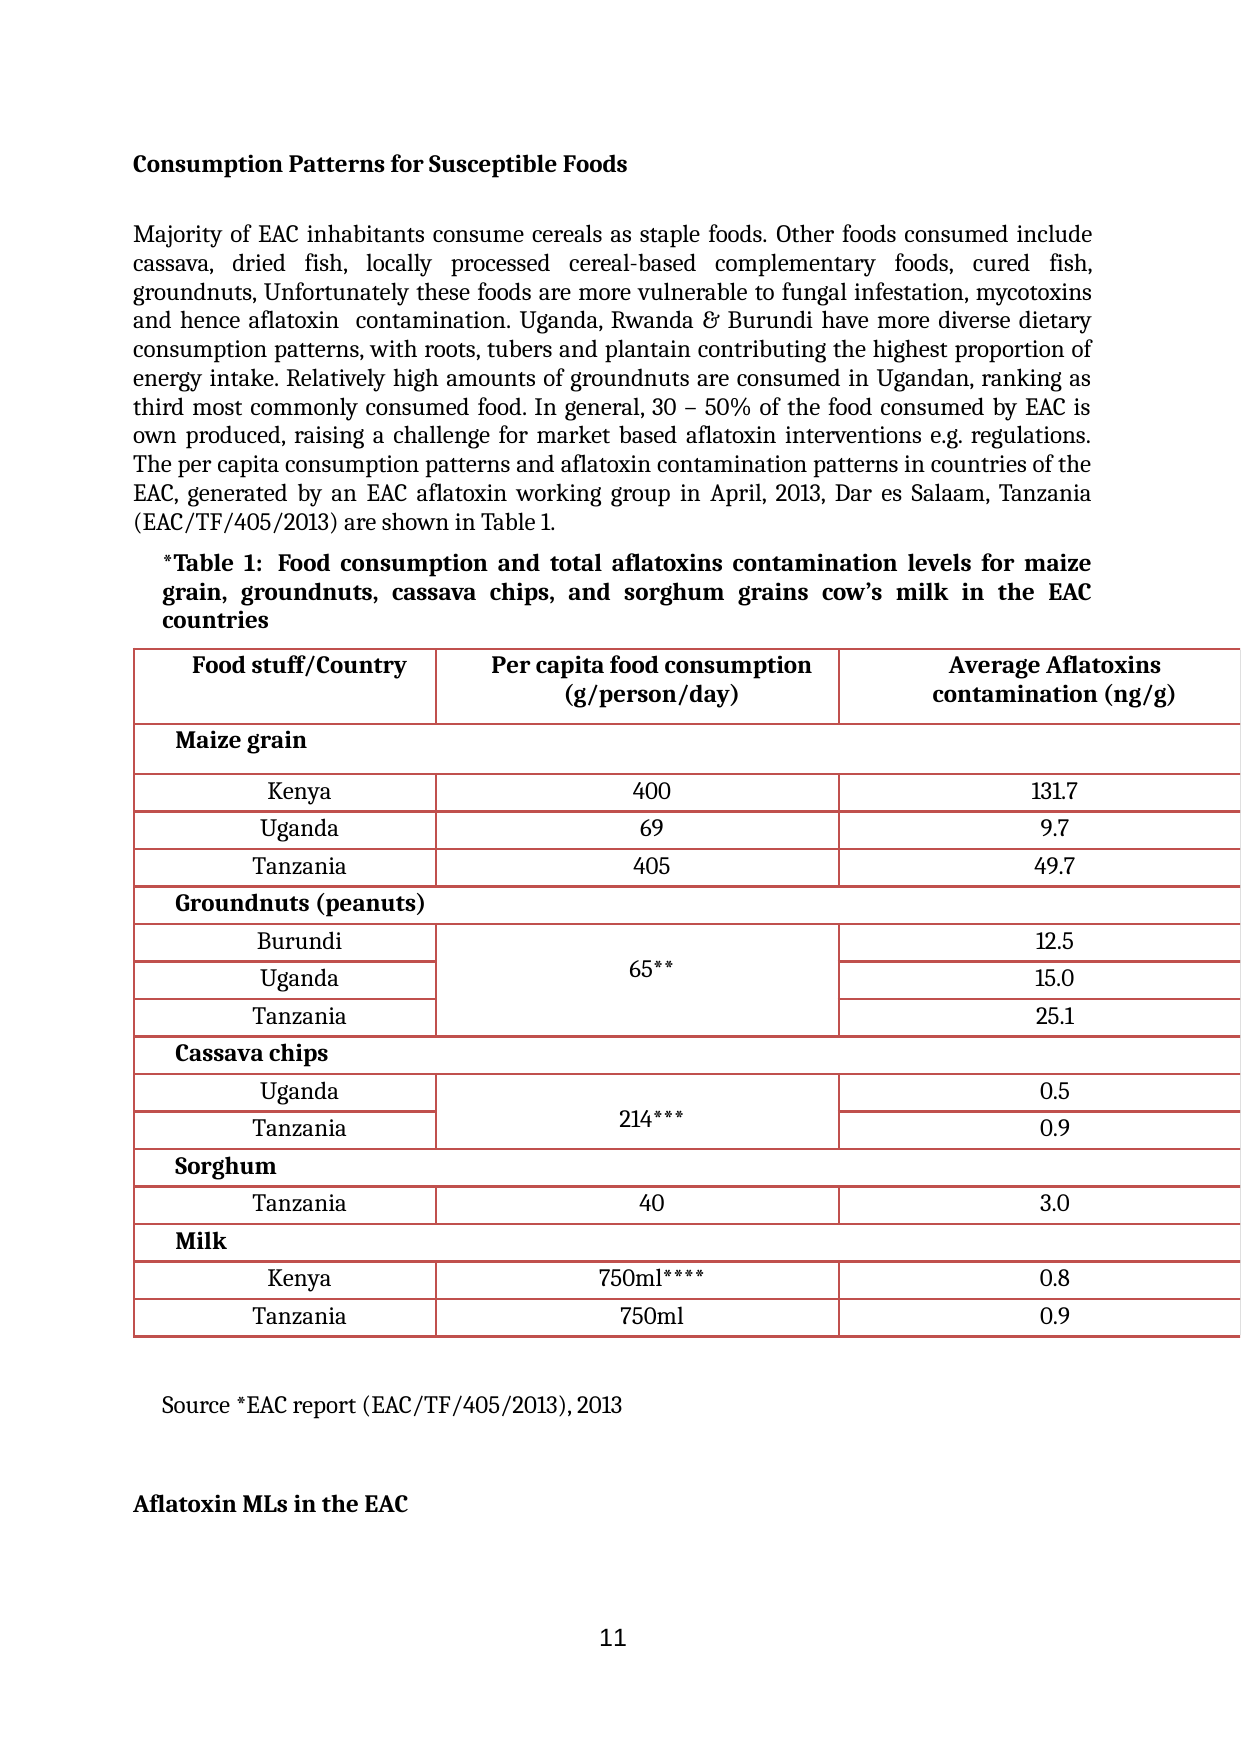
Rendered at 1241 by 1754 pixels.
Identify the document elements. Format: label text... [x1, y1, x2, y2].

table_cell 214*** [437, 1075, 838, 1148]
table_cell Tanzania [135, 1300, 435, 1335]
table_header Per capita food consumption (g/person/day) [437, 650, 838, 722]
table_cell Tanzania [135, 850, 435, 885]
text Aflatoxin MLs in the EAC [133, 1490, 1093, 1519]
table_header Average Aflatoxins contamination (ng/g) [840, 650, 1240, 722]
table_cell Burundi [135, 925, 435, 960]
table_cell Maize grain [135, 725, 1240, 773]
table_header Food stuff/Country [135, 650, 435, 722]
table_cell 40 [437, 1188, 838, 1223]
table_cell 3.0 [840, 1188, 1240, 1223]
table_cell 750ml**** [437, 1263, 838, 1298]
table_cell 131.7 [840, 775, 1240, 810]
table_cell Kenya [135, 1263, 435, 1298]
table_cell 12.5 [840, 925, 1240, 960]
subtitle *Table 1: Food consumption and total aflatoxins contamination levels for maize grain, groundnuts, cassava chips, and sorghum grains cow’s milk in the EAC countries [162, 549, 1093, 635]
table_cell 15.0 [840, 963, 1240, 998]
table_cell 0.9 [840, 1113, 1240, 1148]
table_cell 65** [437, 925, 838, 1035]
table_cell 69 [437, 813, 838, 848]
table_cell 0.8 [840, 1263, 1240, 1298]
table_cell 405 [437, 850, 838, 885]
subtitle Majority of EAC inhabitants consume cereals as staple foods. Other foods consumed include cassava, dried fish, locally processed cereal-based complementary foods, cured fish, groundnuts, Unfortunately these foods are more vulnerable to fungal infestation, mycotoxins and hence aflatoxin contamination. Uganda, Rwanda & Burundi have more diverse dietary consumption patterns, with roots, tubers and plantain contributing the highest proportion of energy intake. Relatively high amounts of groundnuts are consumed in Ugandan, ranking as third most commonly consumed food. In general, 30 – 50% of the food consumed by EAC is own produced, raising a challenge for market based aflatoxin interventions e.g. regulations. The per capita consumption patterns and aflatoxin contamination patterns in countries of the EAC, generated by an EAC aflatoxin working group in April, 2013, Dar es Salaam, Tanzania (EAC/TF/405/2013) are shown in Table 1. [133, 220, 1093, 536]
table_cell 25.1 [840, 1000, 1240, 1035]
table_cell 9.7 [840, 813, 1240, 848]
table_cell Cassava chips [135, 1038, 1240, 1073]
table_cell Kenya [135, 775, 435, 810]
subtitle Source *EAC report (EAC/TF/405/2013), 2013 [162, 1391, 1093, 1420]
table_cell 49.7 [840, 850, 1240, 885]
table_cell 0.5 [840, 1075, 1240, 1110]
subtitle Consumption Patterns for Susceptible Foods [133, 150, 1093, 179]
table_cell 400 [437, 775, 838, 810]
table_cell 750ml [437, 1300, 838, 1335]
table_cell Uganda [135, 813, 435, 848]
table_cell Tanzania [135, 1000, 435, 1035]
table_cell Groundnuts (peanuts) [135, 888, 1240, 923]
table_cell Uganda [135, 1075, 435, 1110]
table_cell Tanzania [135, 1188, 435, 1223]
table_cell Uganda [135, 963, 435, 998]
table_cell Milk [135, 1225, 1240, 1260]
table_cell Tanzania [135, 1113, 435, 1148]
table_cell 0.9 [840, 1300, 1240, 1335]
table_cell Sorghum [135, 1150, 1240, 1185]
